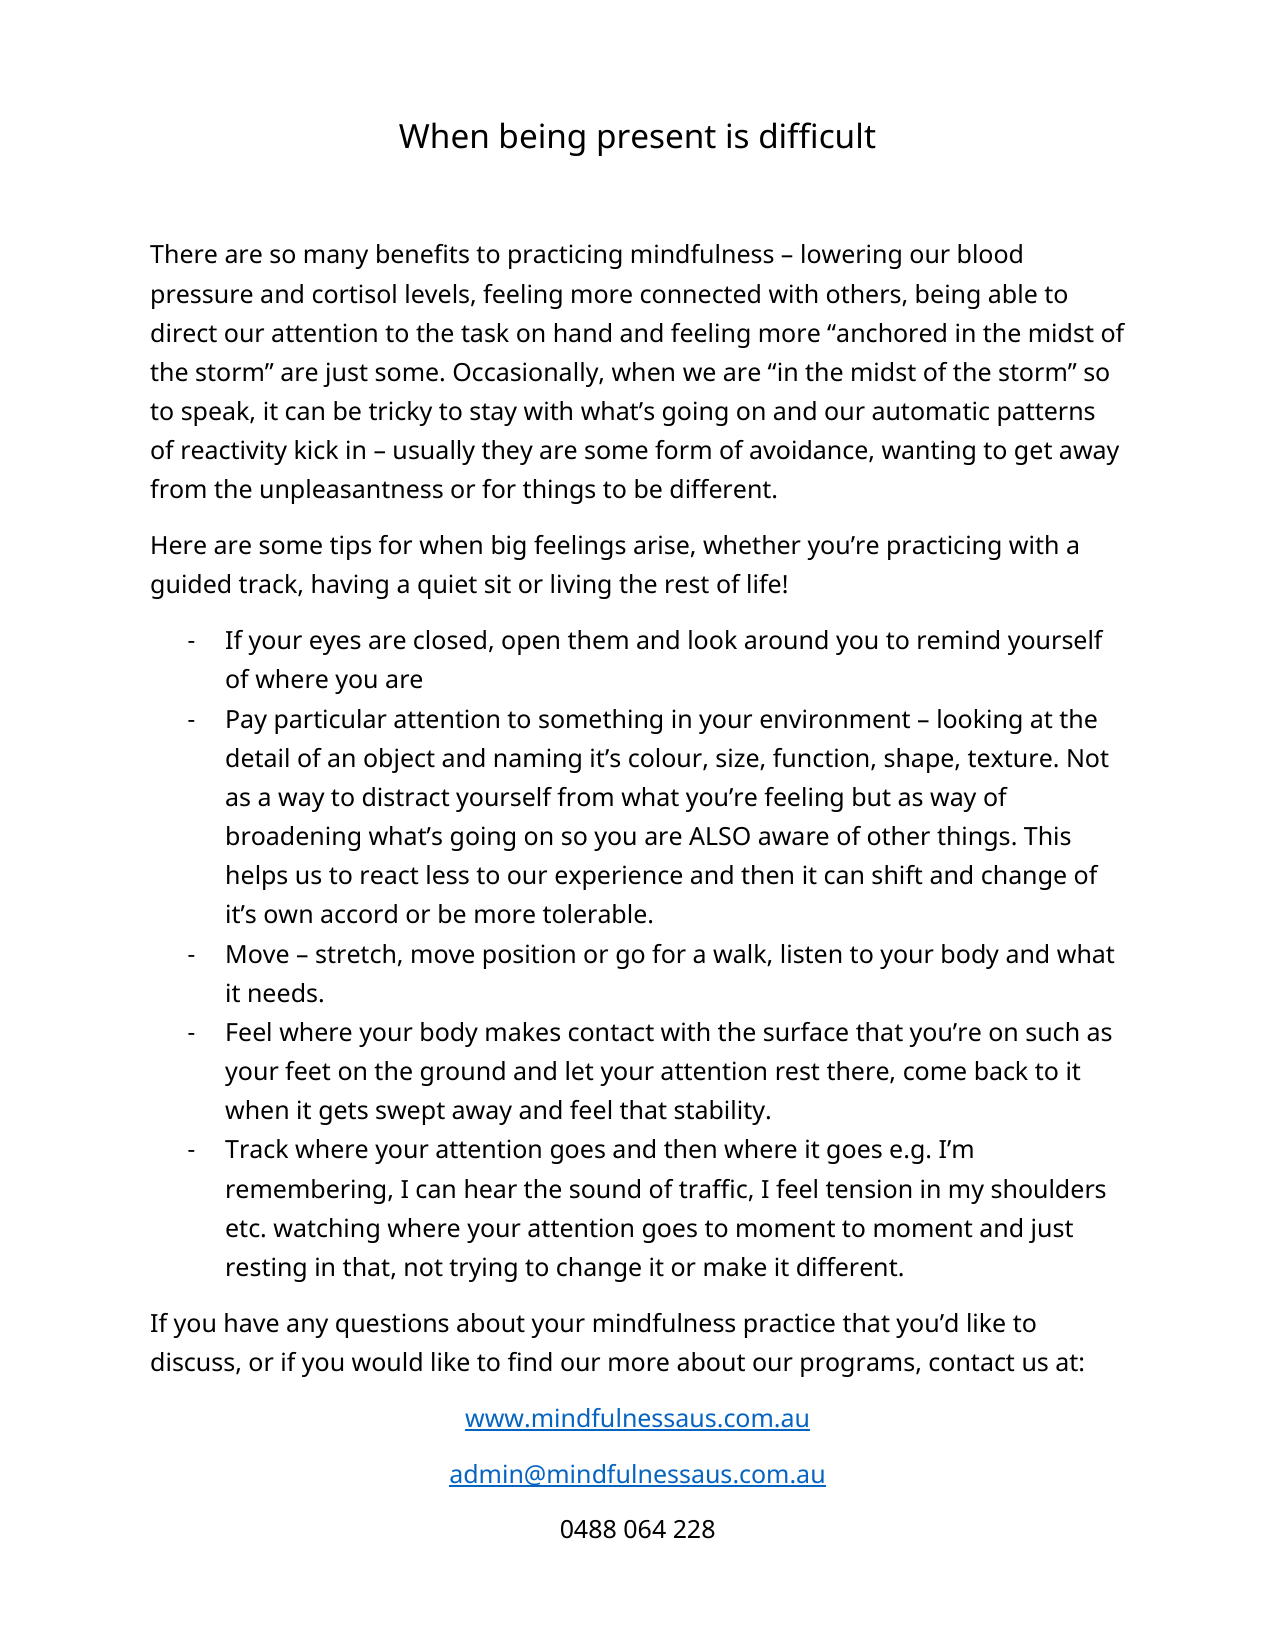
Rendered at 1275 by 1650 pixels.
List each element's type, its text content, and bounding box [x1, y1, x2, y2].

list Feel where your body makes contact with the surface that you’re on such as your feet on the ground and let your attention rest there, come back to it when it gets swept away and feel that stability. [187, 1015, 1125, 1127]
list Track where your attention goes and then where it goes e.g. I’m remembering, I can hear the sound of traffic, I feel tension in my shoulders etc. watching where your attention goes to moment to moment and just resting in that, not trying to change it or make it different. [187, 1132, 1125, 1284]
text When being present is difficult [150, 112, 1125, 158]
list If your eyes are closed, open them and look around you to remind yourself of where you are [187, 623, 1125, 696]
text If you have any questions about your mindfulness practice that you’d like to discuss, or if you would like to find our more about our programs, contact us at: [150, 1306, 1125, 1379]
list Pay particular attention to something in your environment – looking at the detail of an object and naming it’s colour, size, function, shape, texture. Not as a way to distract yourself from what you’re feeling but as way of broadening what’s going on so you are ALSO aware of other things. This helps us to react less to our experience and then it can shift and change of it’s own accord or be more tolerable. [187, 701, 1125, 931]
text 0488 064 228 [150, 1512, 1125, 1546]
text There are so many benefits to practicing mindfulness – lowering our blood pressure and cortisol levels, feeling more connected with others, being able to direct our attention to the task on hand and feeling more “anchored in the midst of the storm” are just some. Occasionally, when we are “in the midst of the storm” so to speak, it can be tricky to stay with what’s going on and our automatic patterns of reactivity kick in – usually they are some form of avoidance, wanting to get away from the unpleasantness or for things to be different. [150, 237, 1125, 506]
list Move – stretch, move position or go for a walk, listen to your body and what it needs. [187, 936, 1125, 1009]
text Here are some tips for when big feelings arise, whether you’re practicing with a guided track, having a quiet sit or living the rest of life! [150, 528, 1125, 601]
text admin@mindfulnessaus.com.au [150, 1456, 1125, 1490]
text www.mindfulnessaus.com.au [150, 1401, 1125, 1434]
